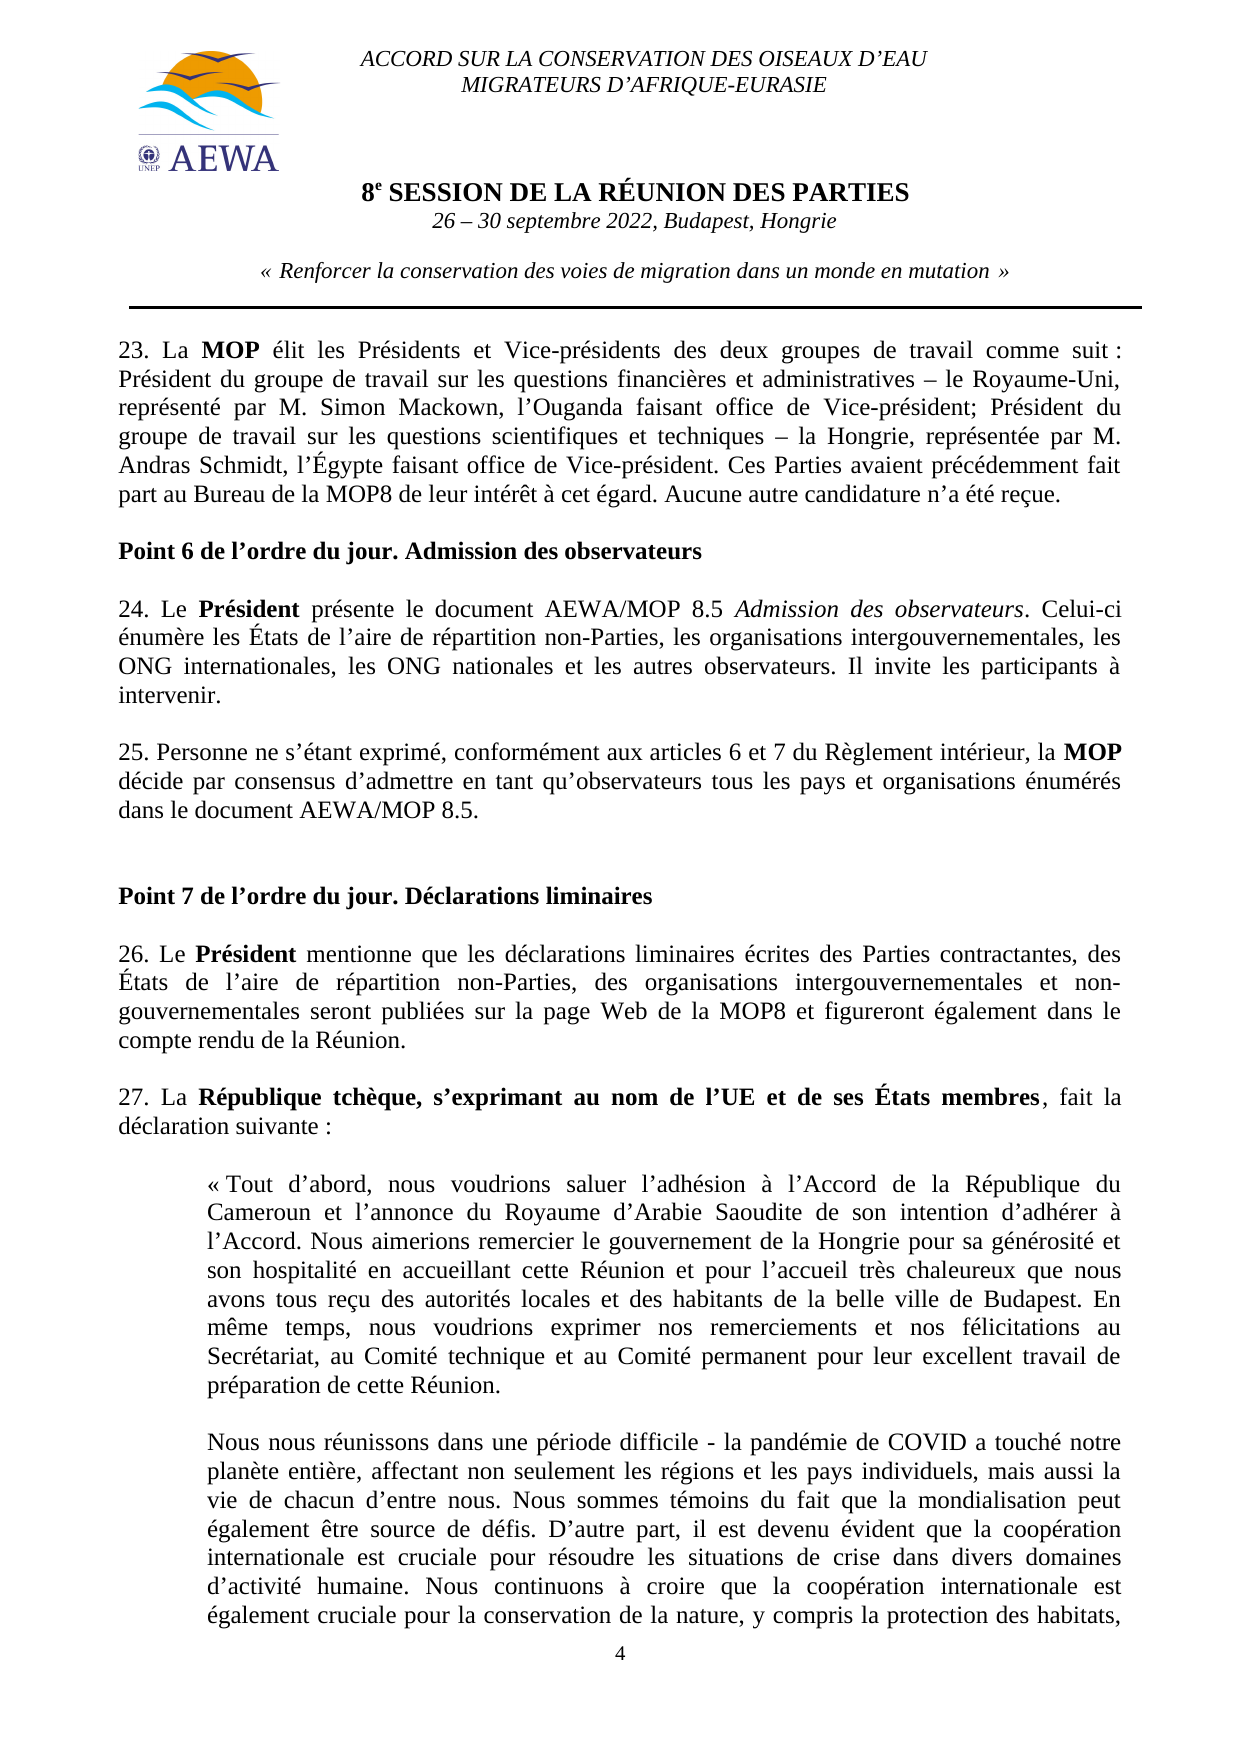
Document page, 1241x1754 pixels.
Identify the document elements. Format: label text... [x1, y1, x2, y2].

text Point 7 de l’ordre du jour. Déclarations liminaires [118, 881, 1122, 910]
text 26. Le Président mentionne que les déclarations liminaires écrites des Parties contractantes, des États de l’aire de répartition non-Parties, des organisations intergouvernementales et non-gouvernementales seront publiées sur la page Web de la MOP8 et figureront également dans le compte rendu de la Réunion. [118, 939, 1122, 1054]
text 25. Personne ne s’étant exprimé, conformément aux articles 6 et 7 du Règlement intérieur, la MOP décide par consensus d’admettre en tant qu’observateurs tous les pays et organisations énumérés dans le document AEWA/MOP 8.5. [118, 737, 1122, 824]
text Point 6 de l’ordre du jour. Admission des observateurs [118, 536, 1122, 565]
text « Tout d’abord, nous voudrions saluer l’adhésion à l’Accord de la République du Cameroun et l’annonce du Royaume d’Arabie Saoudite de son intention d’adhérer à l’Accord. Nous aimerions remercier le gouvernement de la Hongrie pour sa générosité et son hospitalité en accueillant cette Réunion et pour l’accueil très chaleureux que nous avons tous reçu des autorités locales et des habitants de la belle ville de Budapest. En même temps, nous voudrions exprimer nos remerciements et nos félicitations au Secrétariat, au Comité technique et au Comité permanent pour leur excellent travail de préparation de cette Réunion. [207, 1169, 1122, 1399]
picture [138, 51, 281, 171]
text 27. La République tchèque, s’exprimant au nom de l’UE et de ses États membres, fait la déclaration suivante : [118, 1082, 1122, 1140]
text 23. La MOP élit les Présidents et Vice-présidents des deux groupes de travail comme suit : Président du groupe de travail sur les questions financières et administratives – le Royaume-Uni, représenté par M. Simon Mackown, l’Ouganda faisant office de Vice-président; Président du groupe de travail sur les questions scientifiques et techniques – la Hongrie, représentée par M. Andras Schmidt, l’Égypte faisant office de Vice-président. Ces Parties avaient précédemment fait part au Bureau de la MOP8 de leur intérêt à cet égard. Aucune autre candidature n’a été reçue. [118, 335, 1122, 507]
text 24. Le Président présente le document AEWA/MOP 8.5 Admission des observateurs. Celui-ci énumère les États de l’aire de répartition non-Parties, les organisations intergouvernementales, les ONG internationales, les ONG nationales et les autres observateurs. Il invite les participants à intervenir. [118, 594, 1122, 709]
